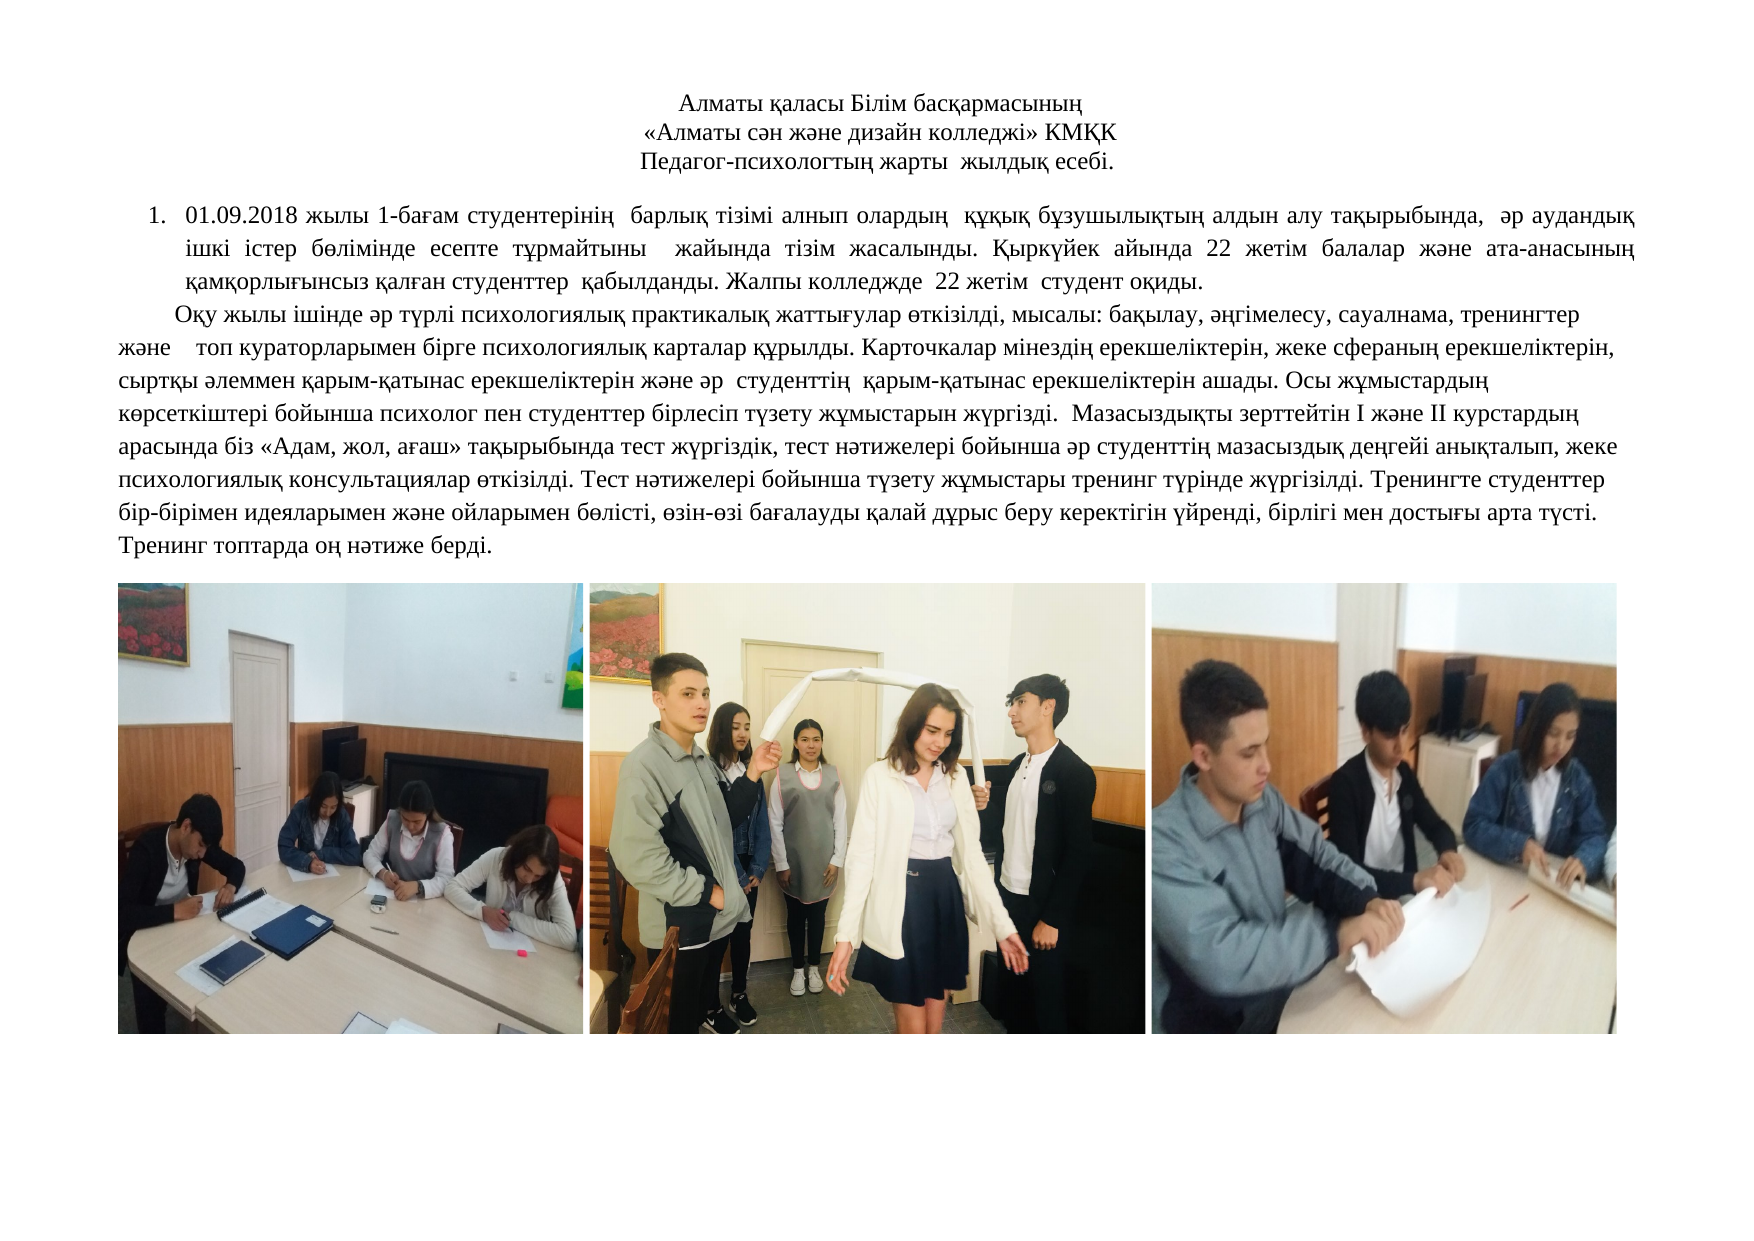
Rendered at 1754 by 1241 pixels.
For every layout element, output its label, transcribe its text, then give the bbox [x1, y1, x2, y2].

text Алматы қаласы Білім басқармасының [118, 88, 1636, 117]
text «Алматы сән және дизайн колледжі» КМҚК [118, 117, 1636, 146]
text Педагог-психологтың жарты жылдық есебі. [118, 146, 1636, 175]
list 01.09.2018 жылы 1-бағам студентерінің барлық тізімі алнып олардың құқық бұзушылықтың алдын алу тақырыбында, әр аудандық ішкі істер бөлімінде есепте тұрмайтыны жайында тізім жасалынды. Қыркүйек айында 22 жетім балалар және ата-анасының қамқорлығынсыз қалған студенттер қабылданды. Жалпы колледжде 22 жетім студент оқиды. [148, 200, 1636, 295]
picture [589, 583, 1146, 1034]
picture [1151, 583, 1617, 1034]
text Оқу жылы ішінде әр түрлі психологиялық практикалық жаттығулар өткізілді, мысалы: бақылау, әңгімелесу, сауалнама, тренингтер және топ кураторларымен бірге психологиялық карталар құрылды. Карточкалар мінездің ерекшеліктерін, жеке сфераның ерекшеліктерін, сыртқы әлеммен қарым-қатынас ерекшеліктерін және әр студенттің қарым-қатынас ерекшеліктерін ашады. Осы жұмыстардың көрсеткіштері бойынша психолог пен студенттер бірлесіп түзету жұмыстарын жүргізді. Мазасыздықты зерттейтін I және II курстардың арасында біз «Адам, жол, ағаш» тақырыбында тест жүргіздік, тест нәтижелері бойынша әр студенттің мазасыздық деңгейі анықталып, жеке психологиялық консультациялар өткізілді. Тест нәтижелері бойынша түзету жұмыстары тренинг түрінде жүргізілді. Тренингте студенттер бір-бірімен идеяларымен және ойларымен бөлісті, өзін-өзі бағалауды қалай дұрыс беру керектігін үйренді, бірлігі мен достығы арта түсті. Тренинг топтарда оң нәтиже берді. [118, 299, 1636, 559]
picture [118, 583, 584, 1034]
